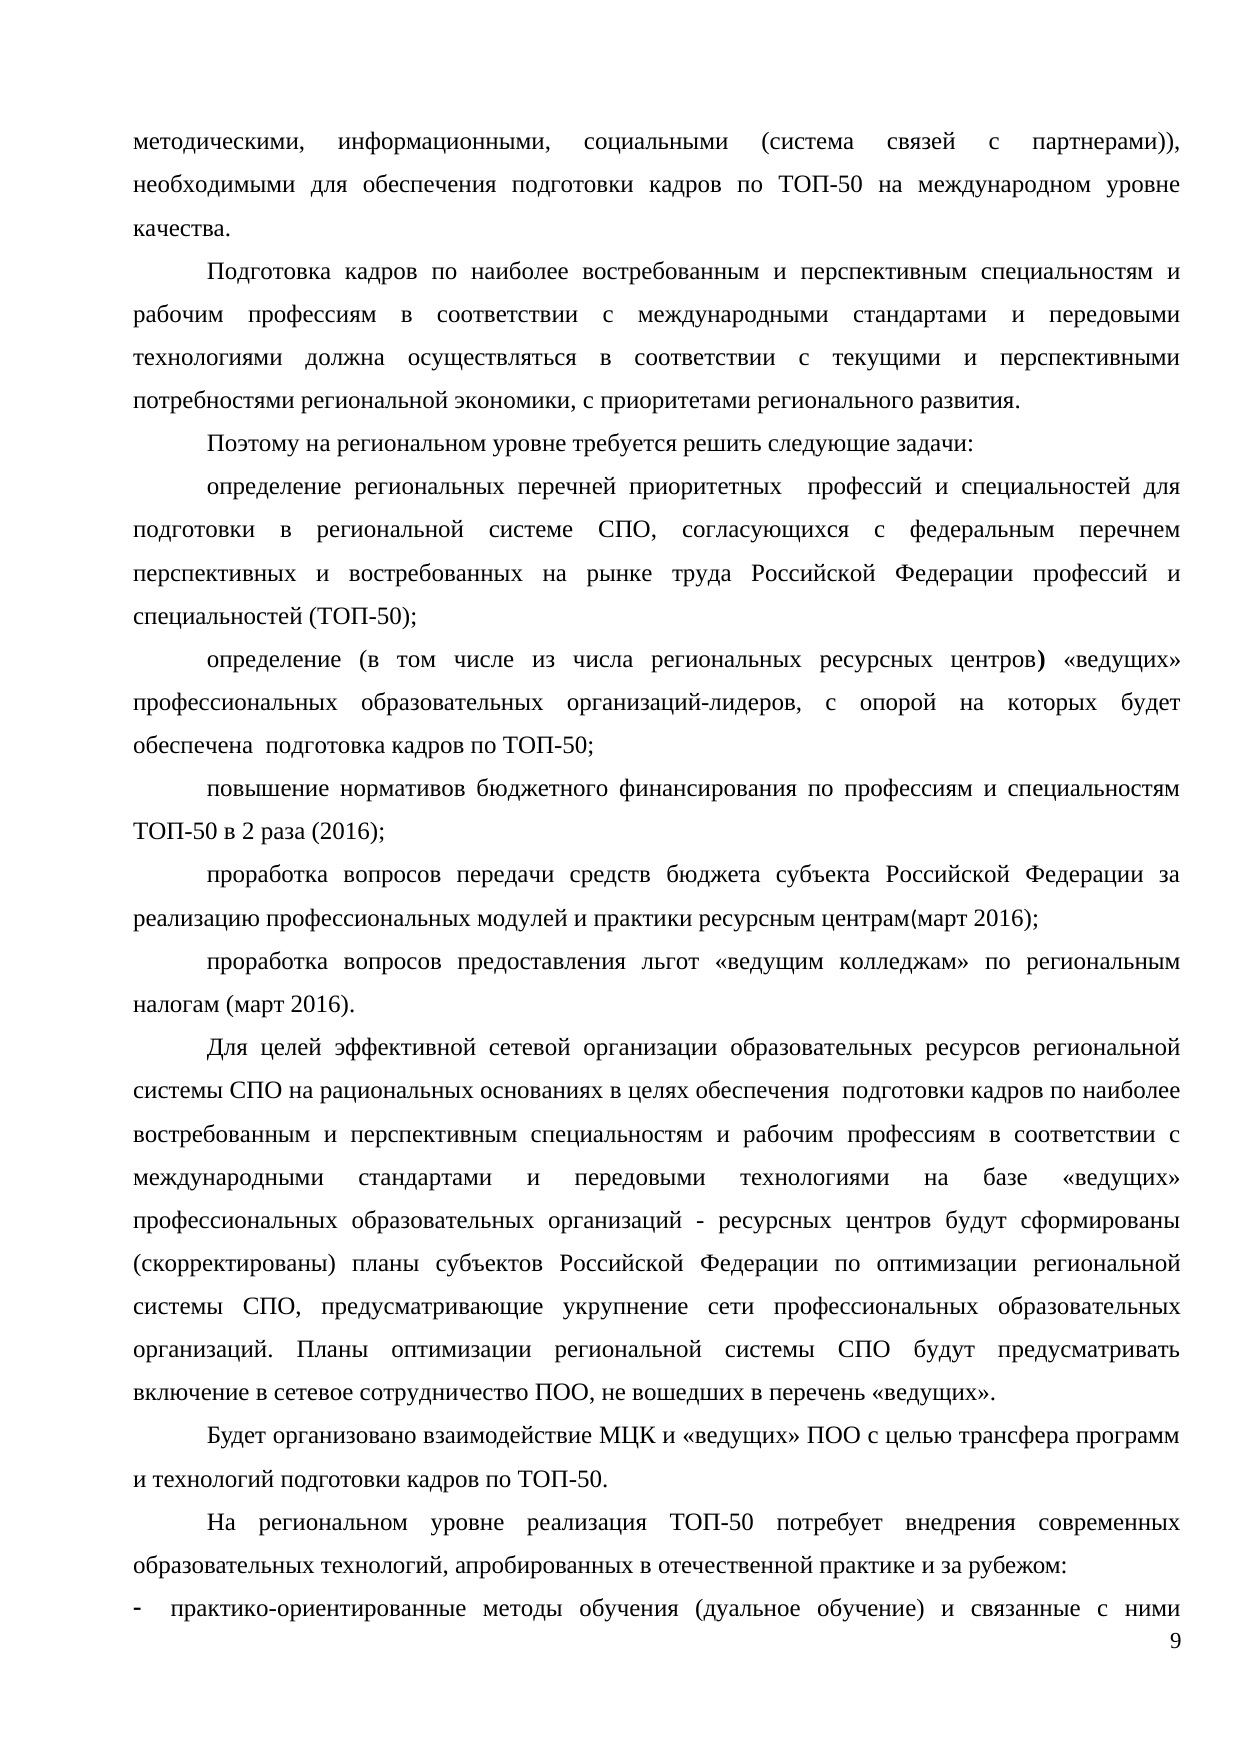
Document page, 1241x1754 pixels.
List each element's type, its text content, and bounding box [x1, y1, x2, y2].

text Поэтому на региональном уровне требуется решить следующие задачи: [133, 428, 1181, 457]
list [133, 1593, 1181, 1622]
text проработка вопросов передачи средств бюджета субъекта Российской Федерации за реализацию профессиональных модулей и практики ресурсным центрам(март 2016); [133, 859, 1181, 932]
text Подготовка кадров по наиболее востребованным и перспективным специальностям и рабочим профессиям в соответствии с международными стандартами и передовыми технологиями должна осуществляться в соответствии с текущими и перспективными потребностями региональной экономики, с приоритетами регионального развития. [133, 256, 1181, 414]
text проработка вопросов предоставления льгот «ведущим колледжам» по региональным налогам (март 2016). [133, 946, 1181, 1018]
text определение региональных перечней приоритетных профессий и специальностей для подготовки в региональной системе СПО, согласующихся с федеральным перечнем перспективных и востребованных на рынке труда Российской Федерации профессий и специальностей (ТОП-50); [133, 471, 1181, 629]
text Для целей эффективной сетевой организации образовательных ресурсов региональной системы СПО на рациональных основаниях в целях обеспечения подготовки кадров по наиболее востребованным и перспективным специальностям и рабочим профессиям в соответствии с международными стандартами и передовыми технологиями на базе «ведущих» профессиональных образовательных организаций - ресурсных центров будут сформированы (скорректированы) планы субъектов Российской Федерации по оптимизации региональной системы СПО, предусматривающие укрупнение сети профессиональных образовательных организаций. Планы оптимизации региональной системы СПО будут предусматривать включение в сетевое сотрудничество ПОО, не вошедших в перечень «ведущих». [133, 1032, 1181, 1406]
text определение (в том числе из числа региональных ресурсных центров) «ведущих» профессиональных образовательных организаций-лидеров, с опорой на которых будет обеспечена подготовка кадров по ТОП-50; [133, 644, 1181, 759]
text На региональном уровне реализация ТОП-50 потребует внедрения современных образовательных технологий, апробированных в отечественной практике и за рубежом: [133, 1507, 1181, 1579]
text Будет организовано взаимодействие МЦК и «ведущих» ПОО с целью трансфера программ и технологий подготовки кадров по ТОП-50. [133, 1421, 1181, 1492]
text повышение нормативов бюджетного финансирования по профессиям и специальностям ТОП-50 в 2 раза (2016); [133, 773, 1181, 845]
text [133, 126, 1181, 241]
